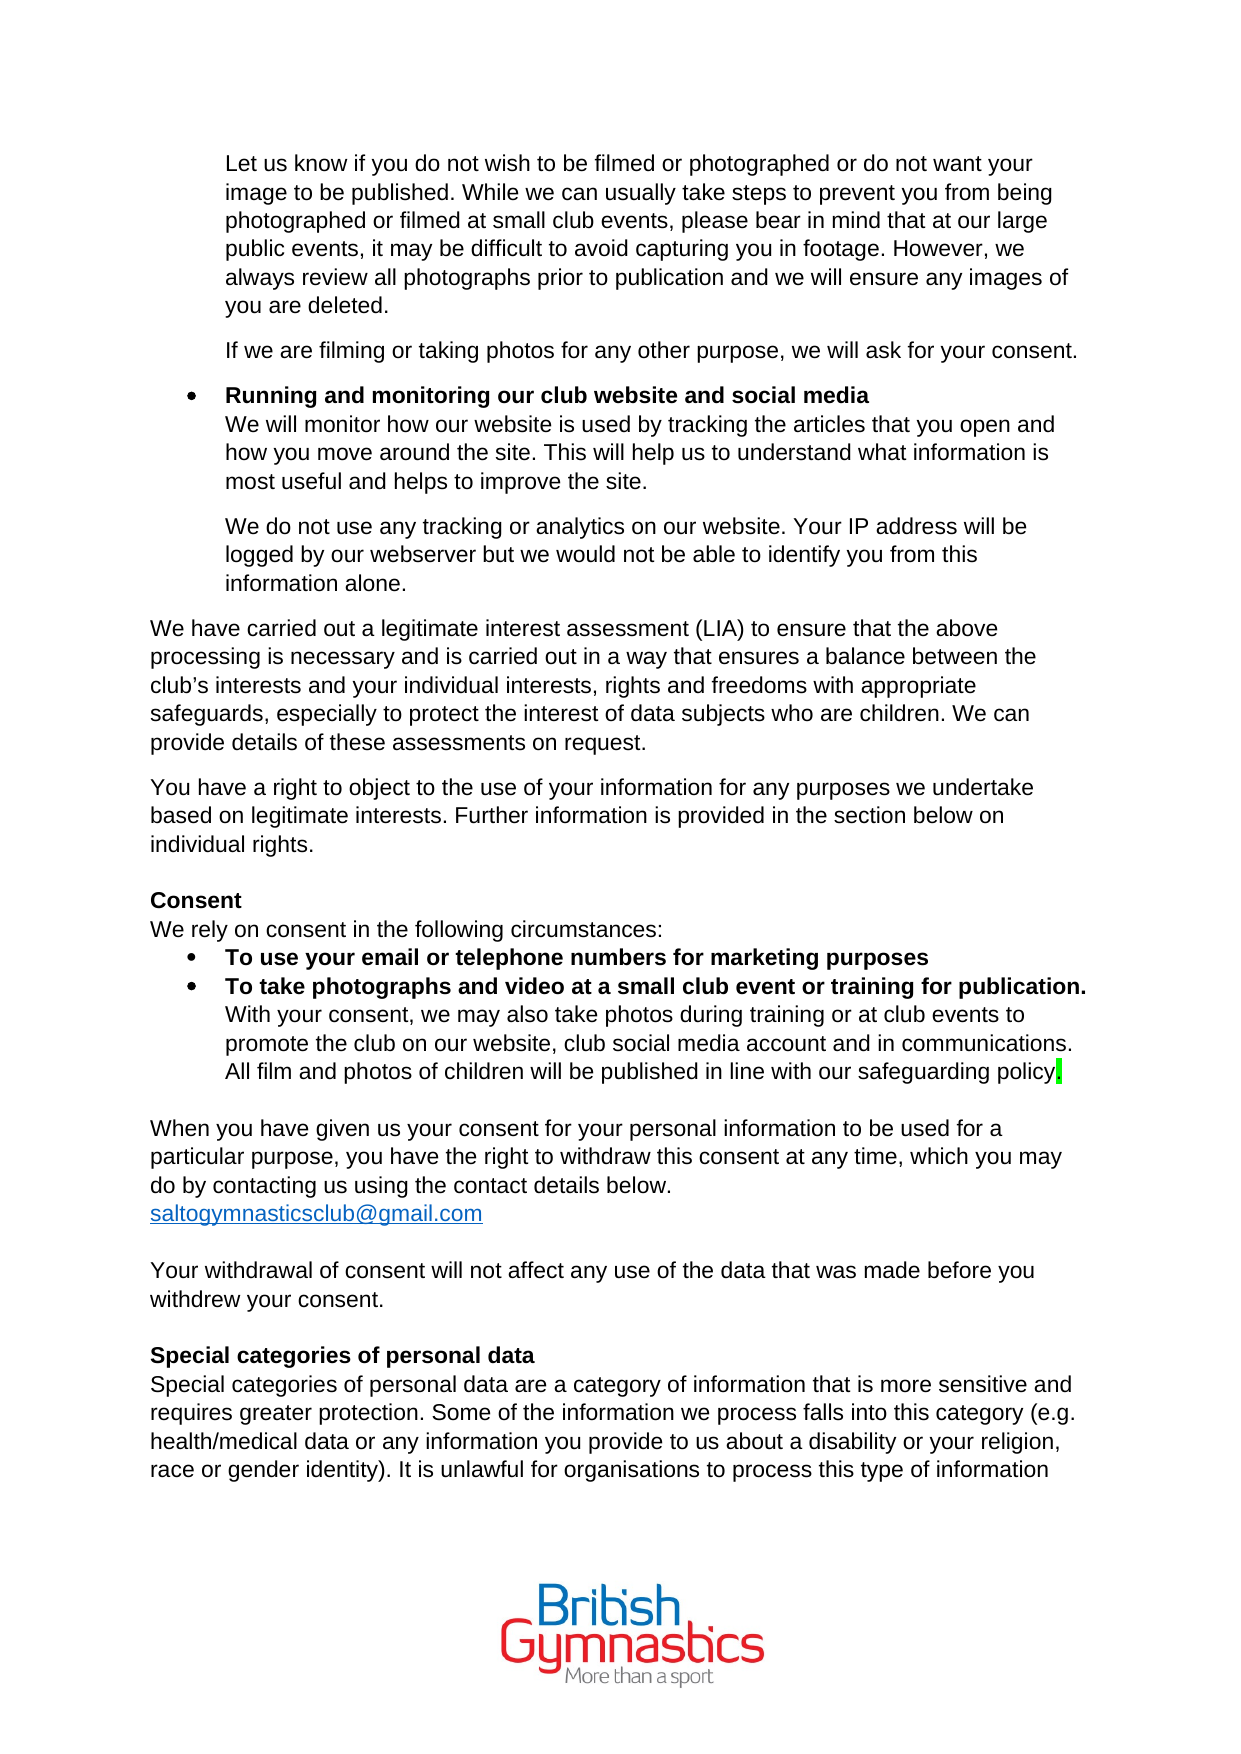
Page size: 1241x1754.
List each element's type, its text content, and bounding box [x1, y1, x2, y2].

text If we are filming or taking photos for any other purpose, we will ask for your consent. [225, 337, 1090, 364]
text Let us know if you do not wish to be filmed or photographed or do not want your image to be published. While we can usually take steps to prevent you from being photographed or filmed at small club events, please bear in mind that at our large public events, it may be difficult to avoid capturing you in footage. However, we always review all photographs prior to publication and we will ensure any images of you are deleted. [225, 150, 1090, 318]
text We rely on consent in the following circumstances: [150, 916, 1090, 942]
text When you have given us your consent for your personal information to be used for a particular purpose, you have the right to withdraw this consent at any time, which you may do by contacting us using the contact details below. [150, 1115, 1090, 1198]
list Running and monitoring our club website and social media [187, 382, 1090, 409]
text saltogymnasticsclub@gmail.com [150, 1200, 1090, 1227]
text You have a right to object to the use of your information for any purposes we undertake based on legitimate interests. Further information is provided in the section below on individual rights. [150, 774, 1090, 857]
picture [297, 1527, 967, 1726]
text We have carried out a legitimate interest assessment (LIA) to ensure that the above processing is necessary and is carried out in a way that ensures a balance between the club’s interests and your individual interests, rights and freedoms with appropriate safeguards, especially to protect the interest of data subjects who are children. We can provide details of these assessments on request. [150, 615, 1090, 755]
text Special categories of personal data [150, 1342, 1090, 1369]
list To take photographs and video at a small club event or training for publication. [187, 973, 1090, 999]
text With your consent, we may also take photos during training or at club events to promote the club on our website, club social media account and in communications. All film and photos of children will be published in line with our safeguarding policy. [225, 1001, 1090, 1084]
text We do not use any tracking or analytics on our website. Your IP address will be logged by our webserver but we would not be able to identify you from this information alone. [225, 513, 1090, 596]
list To use your email or telephone numbers for marketing purposes [187, 944, 1090, 971]
text We will monitor how our website is used by tracking the articles that you open and how you move around the site. This will help us to understand what information is most useful and helps to improve the site. [225, 411, 1090, 494]
text Your withdrawal of consent will not affect any use of the data that was made before you withdrew your consent. [150, 1257, 1090, 1312]
text Consent [150, 887, 1090, 914]
